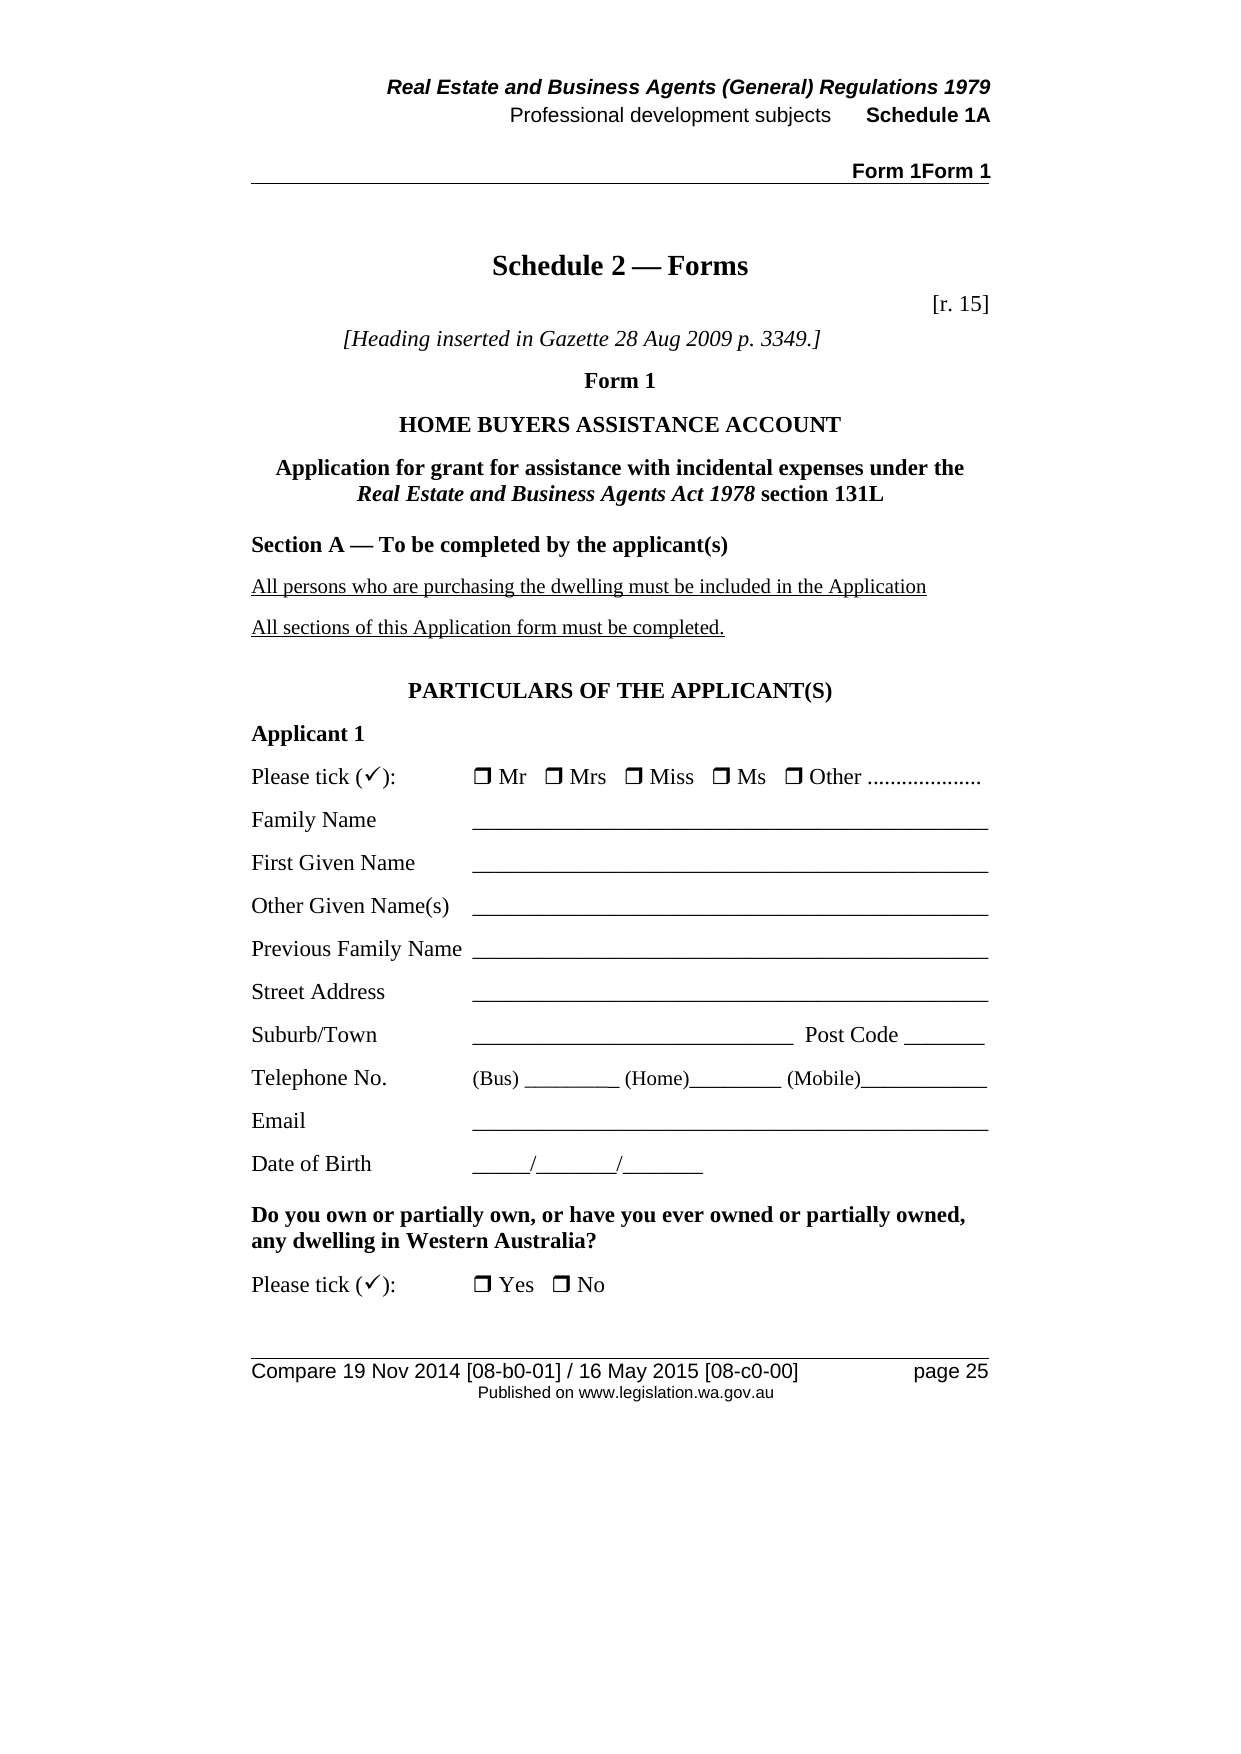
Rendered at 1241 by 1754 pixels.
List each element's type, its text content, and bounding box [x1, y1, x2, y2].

subtitle HOME BUYERS ASSISTANCE ACCOUNT [251, 411, 989, 437]
subtitle Applicant 1 [251, 720, 989, 746]
text Email _____________________________________________ [251, 1107, 989, 1133]
text Suburb/Town ____________________________ Post Code _______ [251, 1021, 989, 1047]
subtitle Form 1 [251, 368, 989, 394]
subtitle PARTICULARS OF THE APPLICANT(S) [251, 677, 989, 703]
subtitle Section A — To be completed by the applicant(s) [251, 531, 989, 558]
text Street Address _____________________________________________ [251, 978, 989, 1004]
subtitle Do you own or partially own, or have you ever owned or partially owned, any dwelling in ? [251, 1201, 989, 1254]
text [r. 15] [251, 290, 989, 316]
text All persons who are purchasing the dwelling must be included in the Application [251, 574, 989, 598]
text Please tick (): Mr Mrs Miss Ms Other .................... [251, 763, 989, 789]
subtitle Application for grant for assistance with incidental expenses under the Real Estate and Business Agents Act 1978 section 131L [251, 454, 989, 506]
text Date of Birth _____/_______/_______ [251, 1150, 989, 1176]
text All sections of this Application form must be completed. [251, 615, 989, 639]
subtitle [Heading inserted in Gazette 28 Aug 2009 p. 3349.] [251, 324, 989, 351]
text Please tick (): Yes No [251, 1271, 989, 1297]
text Telephone No. (Bus) _________ (Home)________ ()___________ [251, 1064, 989, 1090]
text Family Name _____________________________________________ [251, 806, 989, 832]
text Previous Family Name _____________________________________________ [251, 935, 989, 961]
subtitle Schedule 2 — Forms [251, 248, 989, 282]
text First Given Name _____________________________________________ [251, 849, 989, 875]
text Other Given Name(s) _____________________________________________ [251, 892, 989, 918]
